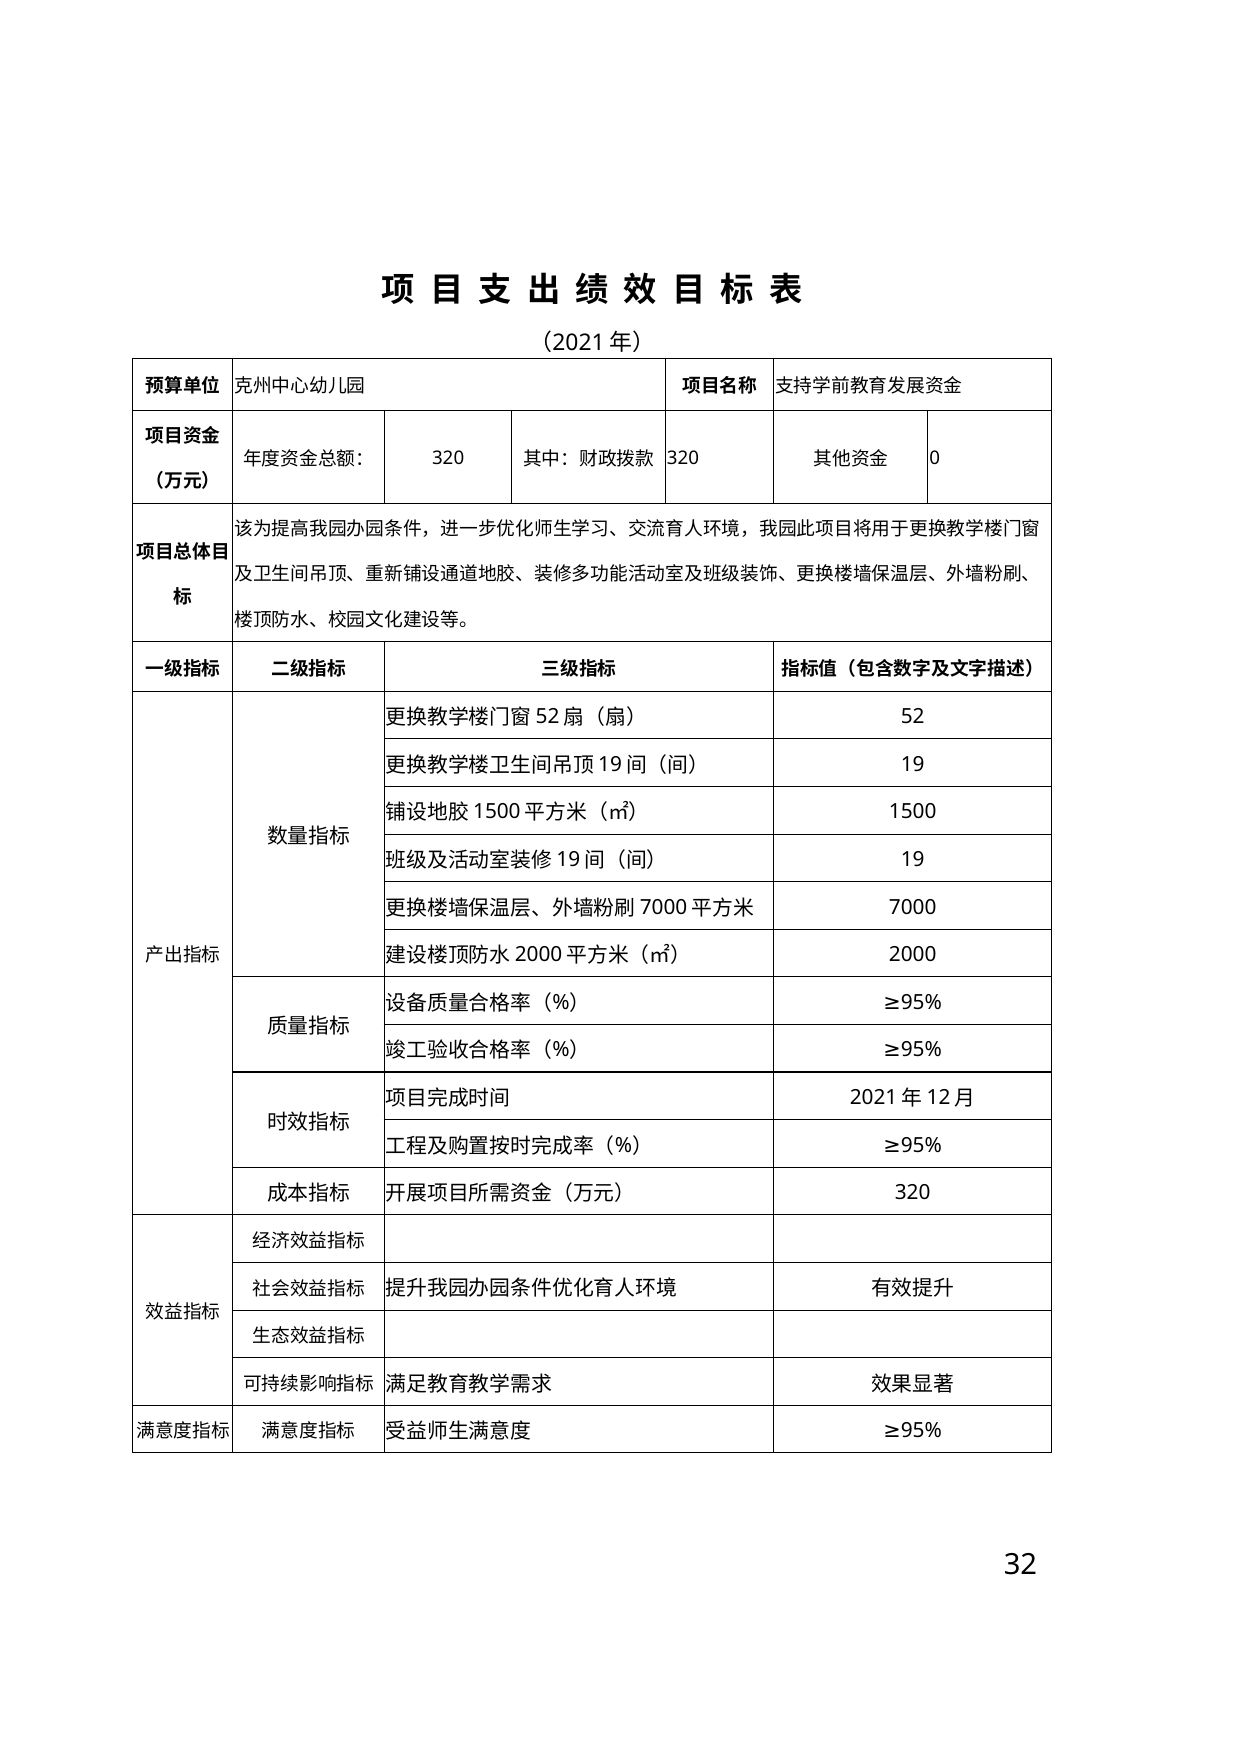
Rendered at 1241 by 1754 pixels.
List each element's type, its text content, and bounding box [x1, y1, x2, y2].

table_cell 数量指标 [233, 692, 384, 976]
table_cell [774, 1311, 1051, 1357]
table_cell 时效指标 [233, 1073, 384, 1167]
table_cell 更换教学楼门窗52扇（扇） [385, 692, 773, 738]
table_cell 经济效益指标 [233, 1215, 384, 1262]
table_cell 建设楼顶防水2000平方米（㎡） [385, 930, 773, 976]
table_cell 有效提升 [774, 1263, 1051, 1309]
table_cell 产出指标 [133, 692, 232, 1214]
table_cell 一级指标 [133, 642, 232, 691]
table_cell 320 [385, 411, 511, 502]
table_cell 工程及购置按时完成率（%） [385, 1120, 773, 1167]
table_cell 支持学前教育发展资金 [774, 359, 1051, 409]
table_cell （2021年） [133, 311, 1051, 357]
table_cell 效益指标 [133, 1215, 232, 1405]
table_cell 效果显著 [774, 1358, 1051, 1405]
table_cell 320 [774, 1168, 1051, 1214]
table_cell ≥95% [774, 977, 1051, 1024]
table_cell 1500 [774, 787, 1051, 833]
table_cell ≥95% [774, 1406, 1051, 1452]
table_header 项 目 支 出 绩 效 目 标 表 [133, 219, 1051, 311]
table_cell 预算单位 [133, 359, 232, 409]
table_cell 班级及活动室装修19间（间） [385, 835, 773, 881]
table_cell 成本指标 [233, 1168, 384, 1214]
table_cell ≥95% [774, 1120, 1051, 1167]
table_cell 受益师生满意度 [385, 1406, 773, 1452]
table_cell 19 [774, 835, 1051, 881]
table_cell 7000 [774, 882, 1051, 929]
table_cell 项目完成时间 [385, 1073, 773, 1119]
table_cell 提升我园办园条件优化育人环境 [385, 1263, 773, 1309]
table_cell [385, 1215, 773, 1262]
table_cell 年度资金总额： [233, 411, 384, 502]
table_cell 项目资金（万元） [133, 411, 232, 502]
table_cell 铺设地胶1500平方米（㎡） [385, 787, 773, 833]
table_cell 0 [928, 411, 1051, 502]
table_cell 满足教育教学需求 [385, 1358, 773, 1405]
table_cell 更换楼墙保温层、外墙粉刷7000平方米 [385, 882, 773, 929]
table_cell 开展项目所需资金（万元） [385, 1168, 773, 1214]
table_cell 320 [666, 411, 773, 502]
table_cell 其他资金 [774, 411, 927, 502]
table_cell 竣工验收合格率（%） [385, 1025, 773, 1071]
table_cell 克州中心幼儿园 [233, 359, 665, 409]
table_cell 设备质量合格率（%） [385, 977, 773, 1024]
table_cell [385, 1311, 773, 1357]
table_cell 更换教学楼卫生间吊顶19间（间） [385, 739, 773, 786]
table_cell 项目总体目标 [133, 504, 232, 641]
table_cell 满意度指标 [233, 1406, 384, 1452]
table_cell 52 [774, 692, 1051, 738]
table_cell 可持续影响指标 [233, 1358, 384, 1405]
table_cell ≥95% [774, 1025, 1051, 1071]
table_cell 满意度指标 [133, 1406, 232, 1452]
table_cell 社会效益指标 [233, 1263, 384, 1309]
table_cell 三级指标 [385, 642, 773, 691]
table_cell 2000 [774, 930, 1051, 976]
table_cell 2021年12月 [774, 1073, 1051, 1119]
table_cell 生态效益指标 [233, 1311, 384, 1357]
table_cell 其中：财政拨款 [512, 411, 665, 502]
table_cell 质量指标 [233, 977, 384, 1071]
table_cell 19 [774, 739, 1051, 786]
table_cell 二级指标 [233, 642, 384, 691]
table_cell 指标值（包含数字及文字描述） [774, 642, 1051, 691]
table_cell [774, 1215, 1051, 1262]
table_cell 该为提高我园办园条件，进一步优化师生学习、交流育人环境，我园此项目将用于更换教学楼门窗及卫生间吊顶、重新铺设通道地胶、装修多功能活动室及班级装饰、更换楼墙保温层、外墙粉刷、楼顶防水、校园文化建设等。 [233, 504, 1051, 641]
table_cell 项目名称 [666, 359, 773, 409]
